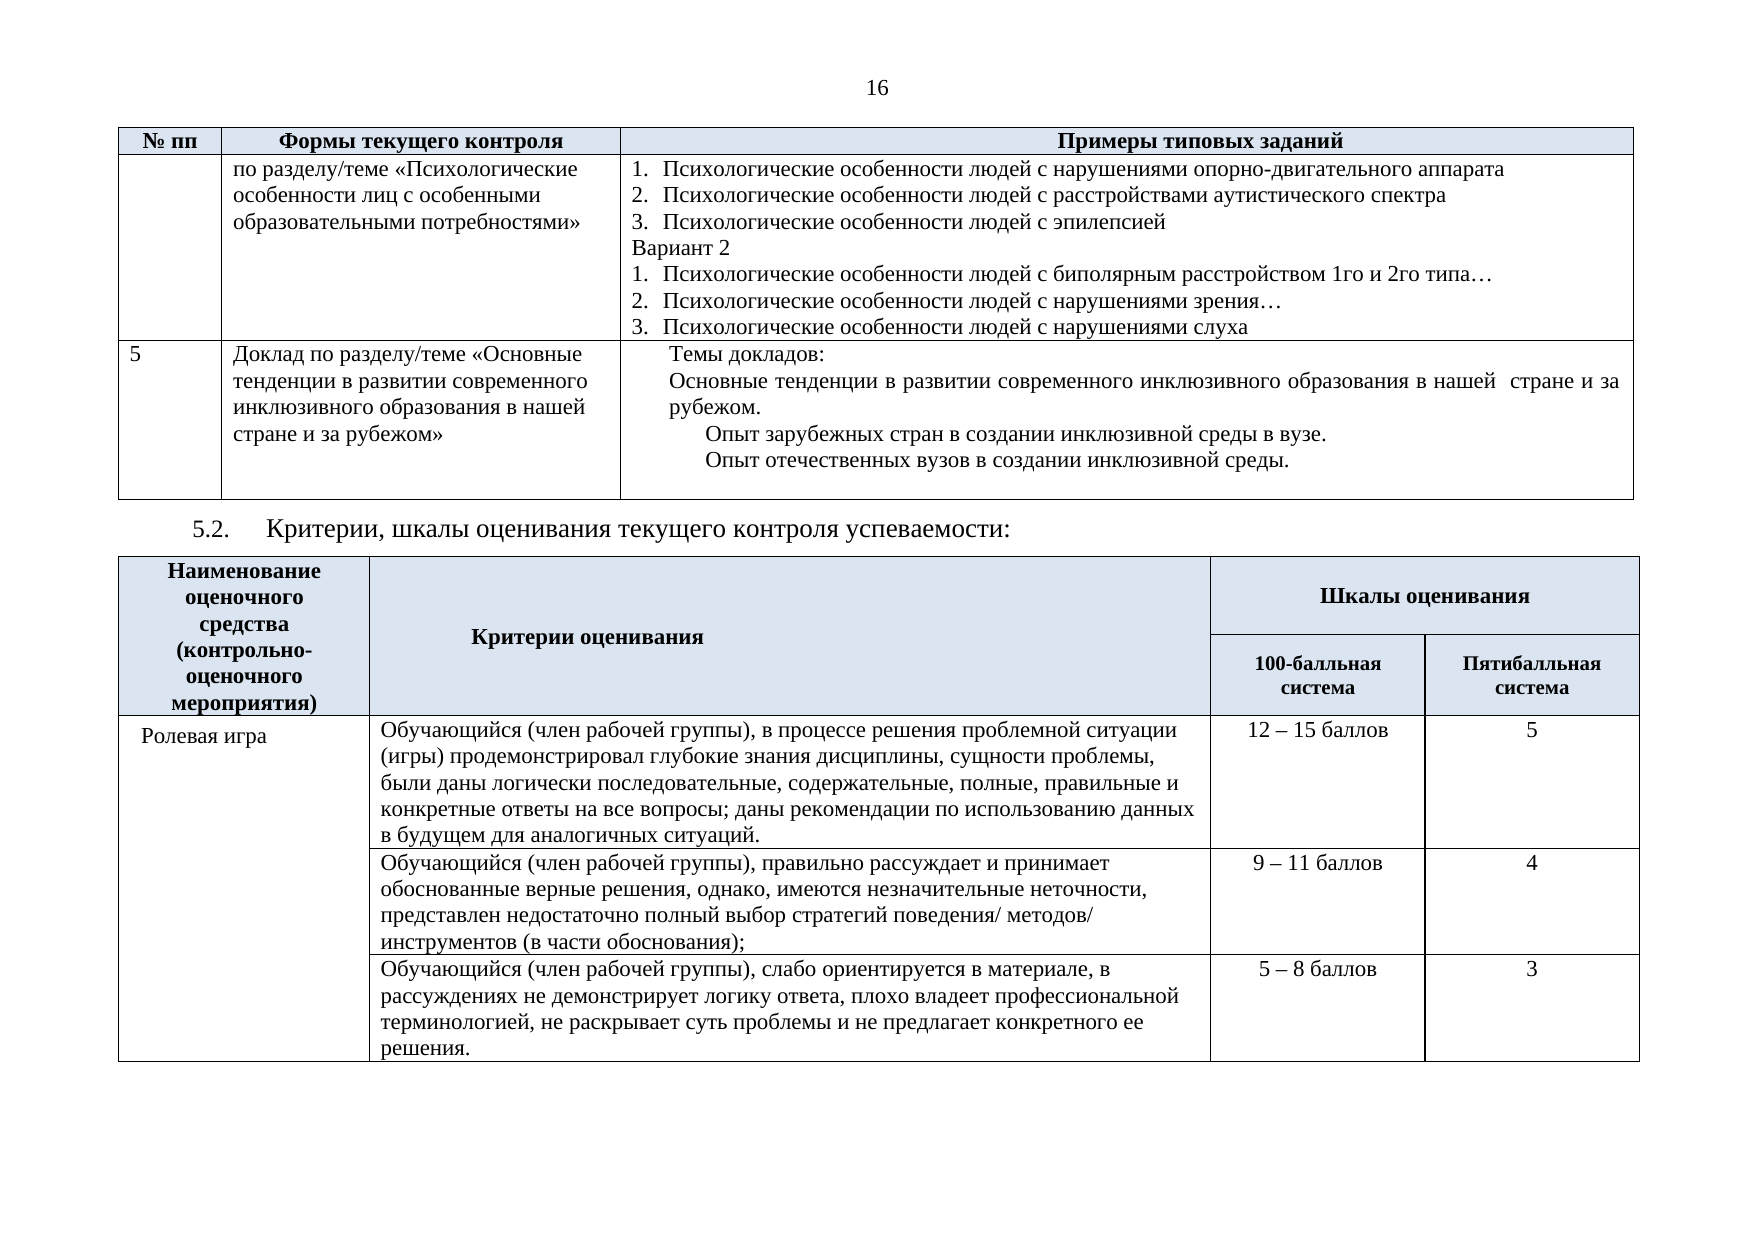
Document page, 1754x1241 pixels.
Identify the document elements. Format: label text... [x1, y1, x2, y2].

table_cell Пятибалльная система [1426, 635, 1639, 715]
table_cell 5 [119, 341, 221, 499]
table_header Шкалы оценивания [1211, 557, 1639, 634]
table_cell 3 [1426, 955, 1639, 1061]
table_cell Ролевая игра [119, 716, 369, 1061]
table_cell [621, 155, 1633, 339]
table_cell 100-балльная система [1211, 635, 1424, 715]
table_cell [370, 955, 1210, 1061]
table_cell 4 [1426, 849, 1639, 954]
table_header Формы текущего контроля [222, 128, 620, 154]
table_header Примеры типовых заданий [621, 128, 1633, 154]
table_header Наименование оценочного средства (контрольно-оценочного мероприятия) [119, 557, 369, 715]
table_cell 5 – 8 баллов [1211, 955, 1424, 1061]
table_cell Обучающийся (член рабочей группы), правильно рассуждает и принимает обоснованные верные решения, однако, имеются незначительные неточности, представлен недостаточно полный выбор стратегий поведения/ методов/ инструментов (в части обоснования); [370, 849, 1210, 954]
table_cell 4 [119, 155, 221, 339]
table_cell 5 [1426, 716, 1639, 848]
table_cell Темы докладов: Основные тенденции в развитии современного инклюзивного образования в нашей стране и за рубежом. Опыт зарубежных стран в создании инклюзивной среды в вузе. Опыт отечественных вузов в создании инклюзивной среды. [621, 341, 1633, 499]
table_cell Обучающийся (член рабочей группы), в процессе решения проблемной ситуации (игры) продемонстрировал глубокие знания дисциплины, сущности проблемы, были даны логически последовательные, содержательные, полные, правильные и конкретные ответы на все вопросы; даны рекомендации по использованию данных в будущем для аналогичных ситуаций. [370, 716, 1210, 848]
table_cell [222, 155, 620, 339]
subtitle Критерии, шкалы оценивания текущего контроля успеваемости: [192, 512, 1636, 543]
table_cell 9 – 11 баллов [1211, 849, 1424, 954]
table_cell 12 – 15 баллов [1211, 716, 1424, 848]
table_header Критерии оценивания [370, 557, 1210, 715]
table_header № пп [119, 128, 221, 154]
table_cell Доклад по разделу/теме «Основные тенденции в развитии современного инклюзивного образования в нашей стране и за рубежом» [222, 341, 620, 499]
